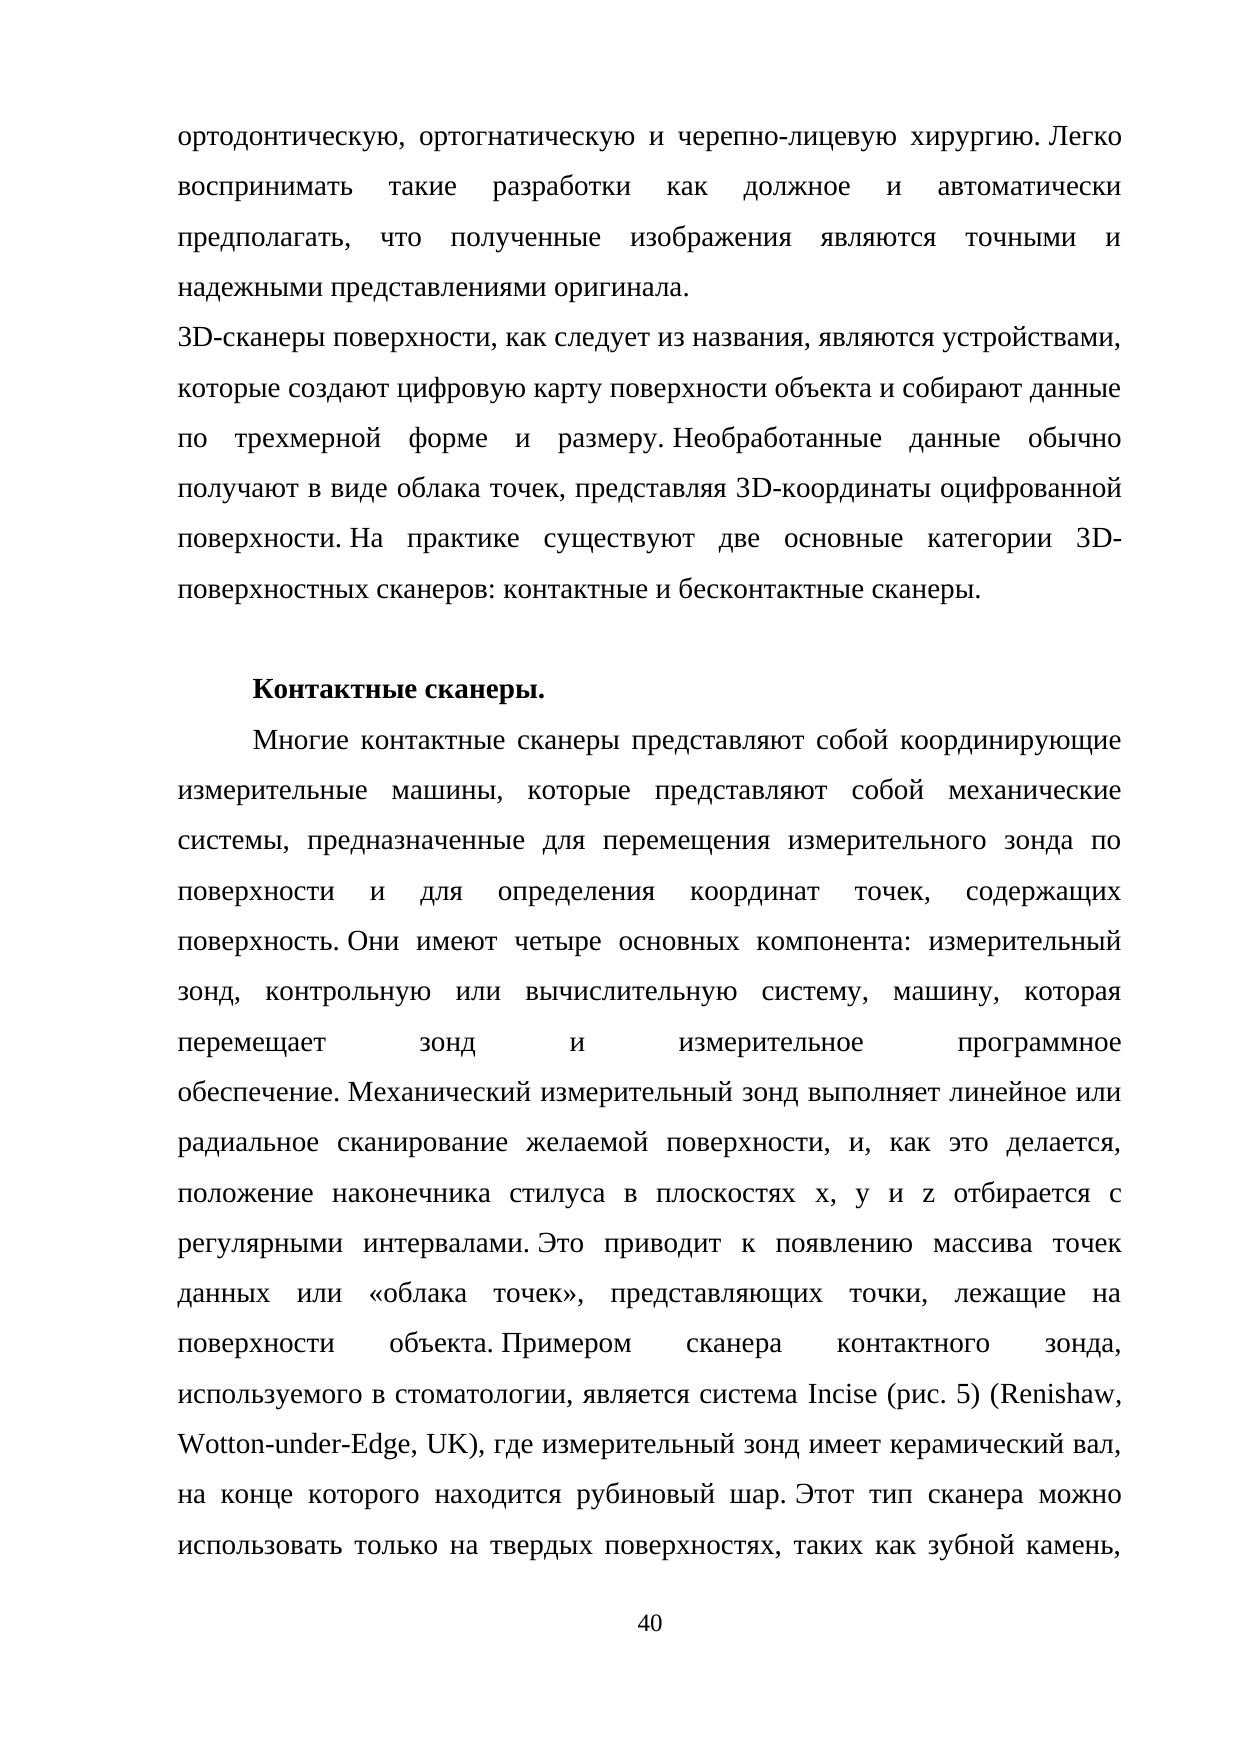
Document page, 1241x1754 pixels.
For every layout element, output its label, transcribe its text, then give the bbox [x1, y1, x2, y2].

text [177, 118, 1122, 303]
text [177, 722, 1122, 1560]
text Контактные сканеры. [177, 672, 1122, 705]
text 3D-сканеры поверхности, как следует из названия, являются устройствами, которые создают цифровую карту поверхности объекта и собирают данные по трехмерной форме и размеру. Необработанные данные обычно получают в виде облака точек, представляя 3D-координаты оцифрованной поверхности. На практике существуют две основные категории 3D-поверхностных сканеров: контактные и бесконтактные сканеры. [177, 319, 1122, 604]
